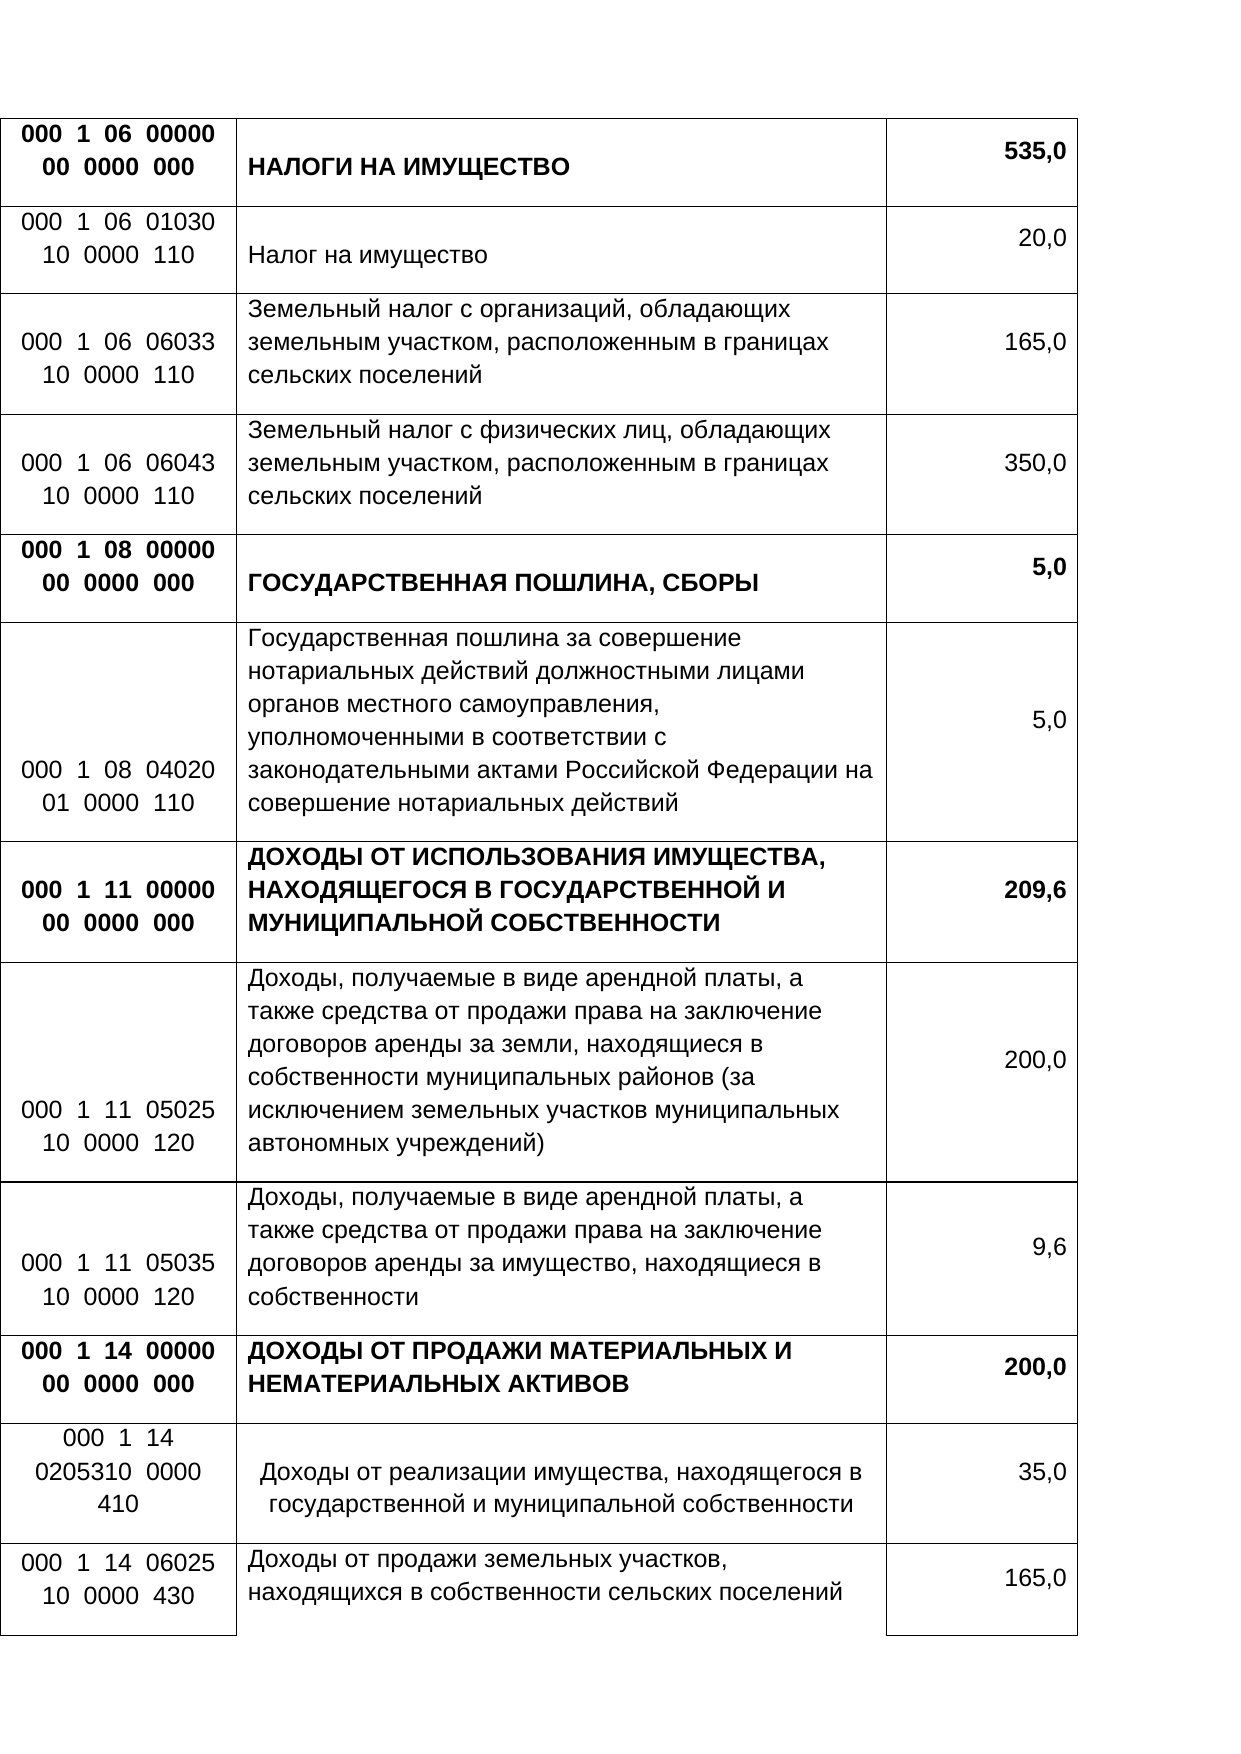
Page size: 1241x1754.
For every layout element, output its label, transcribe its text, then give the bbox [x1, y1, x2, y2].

table_cell 35,0 [887, 1424, 1077, 1543]
table_cell 000 1 11 05035 10 0000 120 [1, 1183, 236, 1335]
table_cell 000 1 06 06043 10 0000 110 [1, 415, 236, 534]
table_cell НАЛОГИ НА ИМУЩЕСТВО [237, 119, 886, 206]
table_cell 535,0 [887, 119, 1077, 206]
table_cell 9,6 [887, 1183, 1077, 1335]
table_cell 000 1 06 01030 10 0000 110 [1, 207, 236, 293]
table_cell ГОСУДАРСТВЕННАЯ ПОШЛИНА, СБОРЫ [237, 535, 886, 622]
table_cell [237, 1544, 886, 1635]
table_cell ДОХОДЫ ОТ ПРОДАЖИ МАТЕРИАЛЬНЫХ И НЕМАТЕРИАЛЬНЫХ АКТИВОВ [237, 1336, 886, 1422]
table_cell Земельный налог с физических лиц, обладающих земельным участком, расположенным в границах сельских поселений [237, 415, 886, 534]
table_cell 000 1 08 00000 00 0000 000 [1, 535, 236, 622]
table_cell 000 1 06 06033 10 0000 110 [1, 294, 236, 414]
table_cell 000 1 06 00000 00 0000 000 [1, 119, 236, 206]
table_cell Земельный налог с организаций, обладающих земельным участком, расположенным в границах сельских поселений [237, 294, 886, 414]
table_cell 209,6 [887, 842, 1077, 962]
table_cell Государственная пошлина за совершение нотариальных действий должностными лицами органов местного самоуправления, уполномоченными в соответствии с законодательными актами Российской Федерации на совершение нотариальных действий [237, 623, 886, 841]
table_cell 165,0 [887, 1544, 1077, 1635]
table_cell 5,0 [887, 623, 1077, 841]
table_cell Доходы от реализации имущества, находящегося в государственной и муниципальной собственности [237, 1424, 886, 1543]
table_cell 200,0 [887, 963, 1077, 1181]
table_cell 000 1 14 00000 00 0000 000 [1, 1336, 236, 1422]
table_cell 5,0 [887, 535, 1077, 622]
table_cell 000 1 08 04020 01 0000 110 [1, 623, 236, 841]
table_cell 200,0 [887, 1336, 1077, 1422]
table_cell Доходы, получаемые в виде арендной платы, а также средства от продажи права на заключение договоров аренды за имущество, находящиеся в собственности [237, 1183, 886, 1335]
table_cell 350,0 [887, 415, 1077, 534]
table_cell 000 1 11 00000 00 0000 000 [1, 842, 236, 962]
table_cell 000 1 14 0205310 0000 410 [1, 1424, 236, 1543]
table_cell Налог на имущество [237, 207, 886, 293]
table_cell 000 1 11 05025 10 0000 120 [1, 963, 236, 1181]
table_cell ДОХОДЫ ОТ ИСПОЛЬЗОВАНИЯ ИМУЩЕСТВА, НАХОДЯЩЕГОСЯ В ГОСУДАРСТВЕННОЙ И МУНИЦИПАЛЬНОЙ СОБСТВЕННОСТИ [237, 842, 886, 962]
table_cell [1, 1544, 236, 1635]
table_cell Доходы, получаемые в виде арендной платы, а также средства от продажи права на заключение договоров аренды за земли, находящиеся в собственности муниципальных районов (за исключением земельных участков муниципальных автономных учреждений) [237, 963, 886, 1181]
table_cell 165,0 [887, 294, 1077, 414]
table_cell 20,0 [887, 207, 1077, 293]
